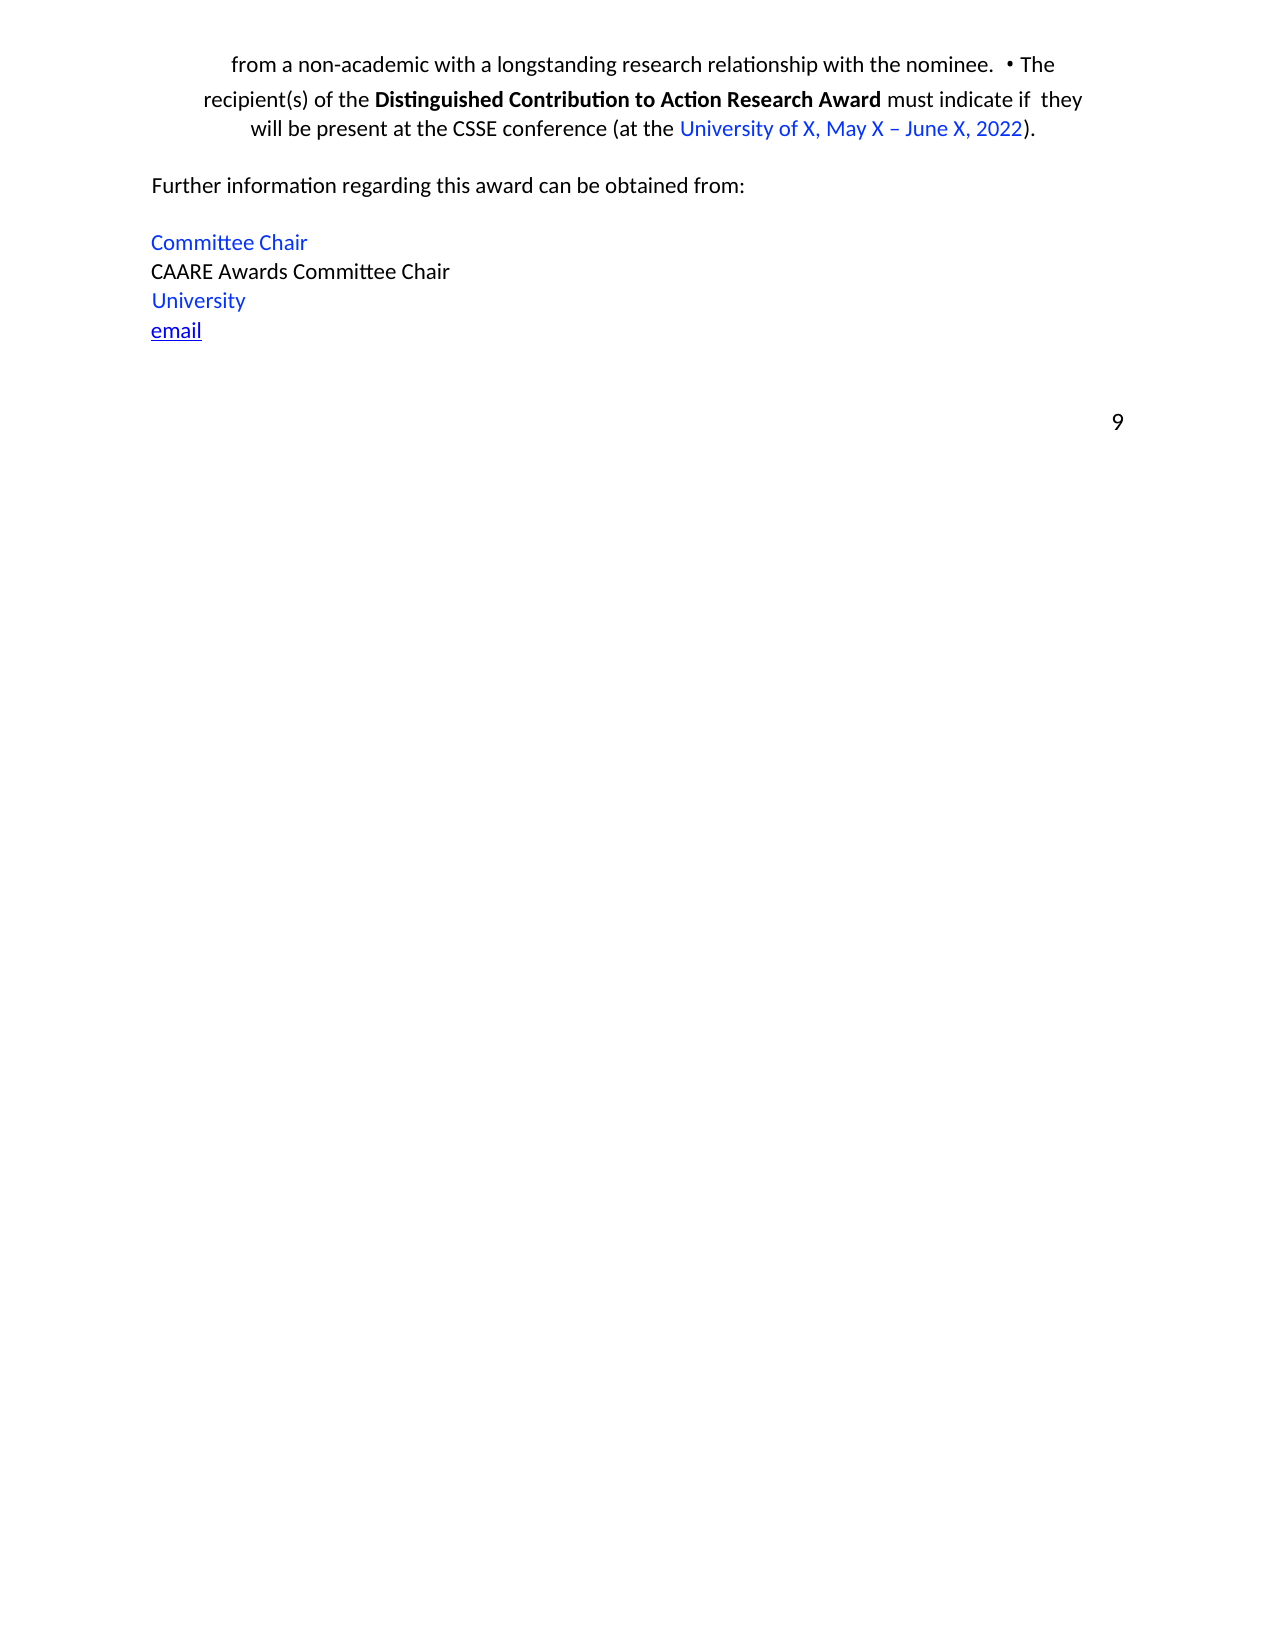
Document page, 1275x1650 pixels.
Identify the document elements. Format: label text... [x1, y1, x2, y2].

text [188, 38, 1098, 142]
text email [151, 316, 1130, 344]
text Further information regarding this award can be obtained from: [152, 171, 1130, 199]
text Committee Chair [151, 228, 1130, 256]
text CAARE Awards Committee Chair [151, 257, 1130, 286]
text 9 [150, 406, 1124, 436]
text University [152, 287, 1130, 315]
